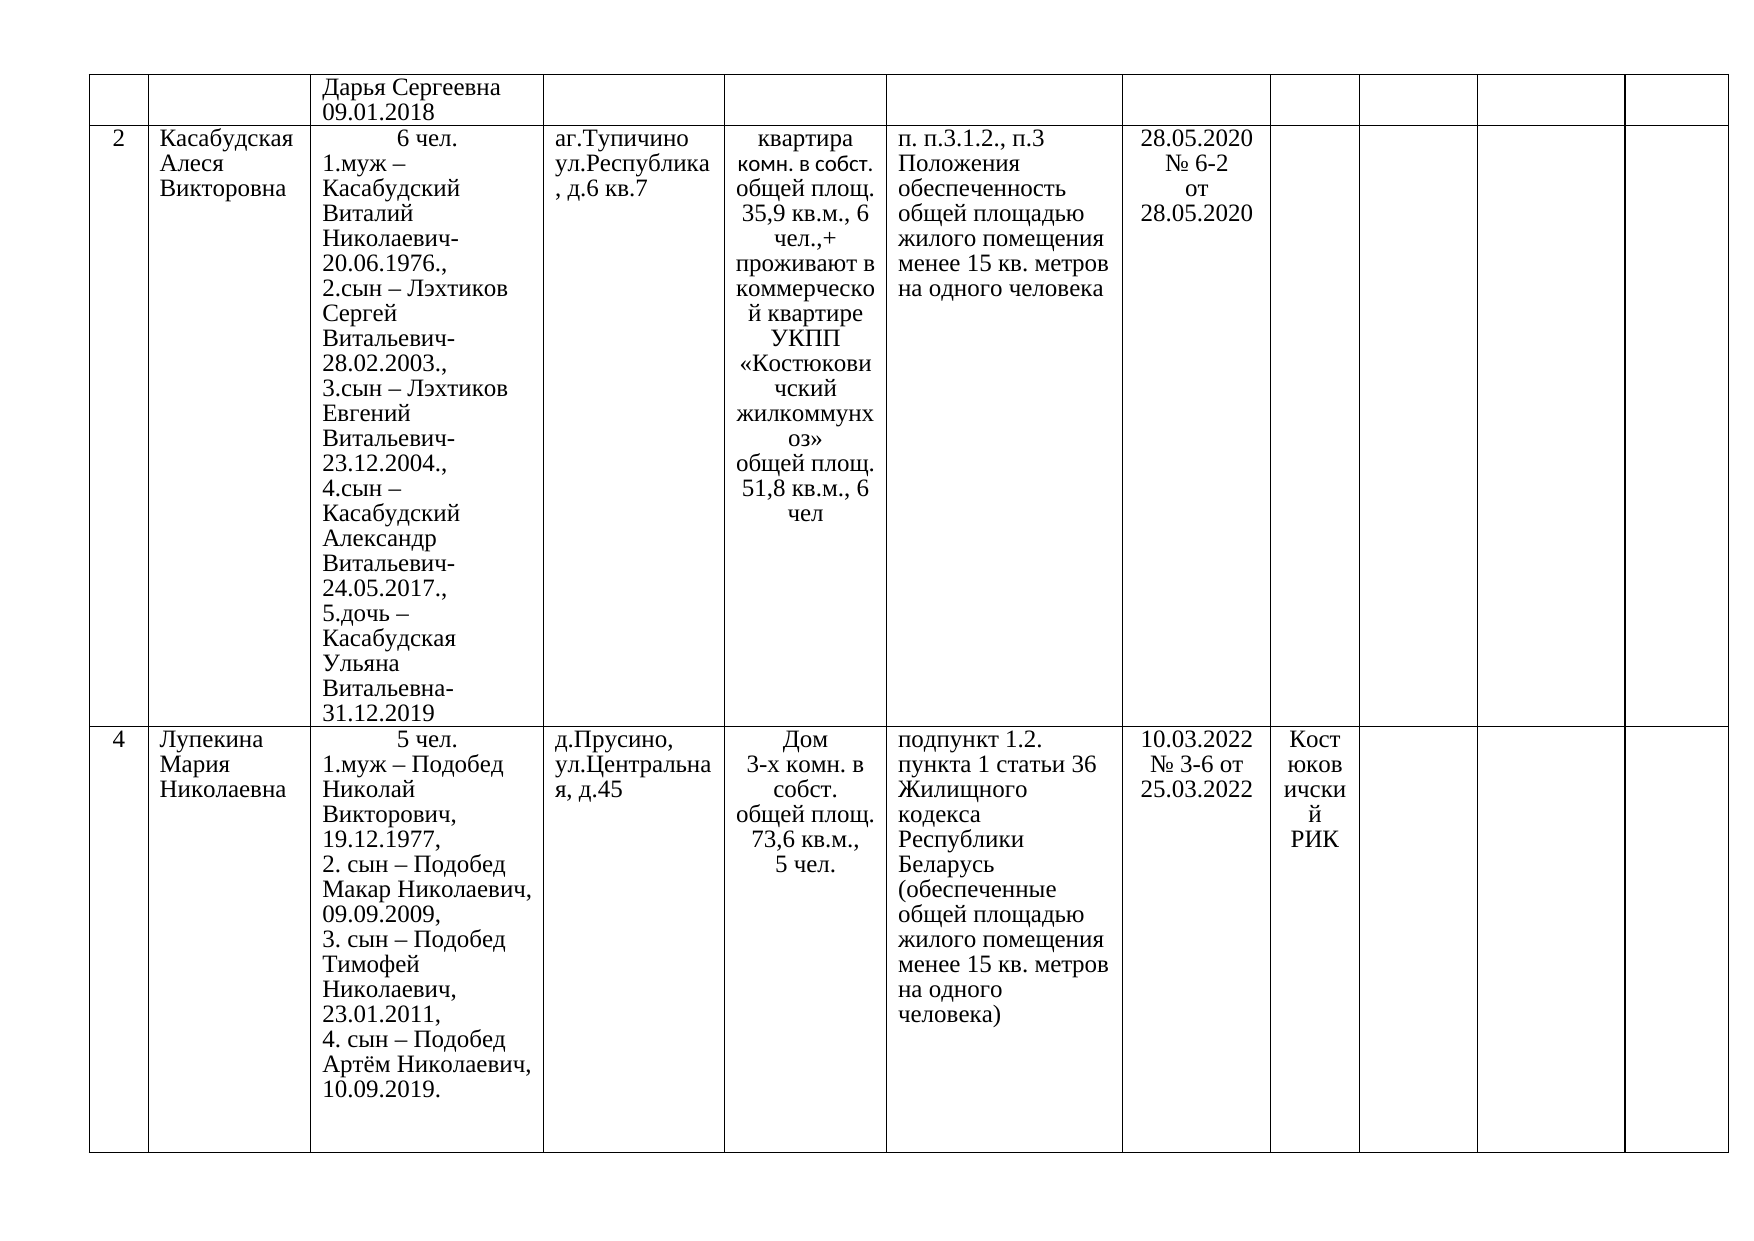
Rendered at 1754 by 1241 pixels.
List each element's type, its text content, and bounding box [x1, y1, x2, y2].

table_cell [1626, 126, 1728, 726]
table_cell 4 [90, 727, 148, 1152]
table_cell [1626, 727, 1728, 1152]
table_cell [1478, 126, 1624, 726]
table_cell [1271, 126, 1359, 726]
table_cell 6 чел. 1.муж – Касабудский Виталий Николаевич- 20.06.1976., 2.сын – Лэхтиков Сергей Витальевич- 28.02.2003., 3.сын – Лэхтиков Евгений Витальевич- 23.12.2004., 4.сын –Касабудский Александр Витальевич- 24.05.2017., 5.дочь – Касабудская Ульяна Витальевна- 31.12.2019 [311, 126, 543, 726]
table_cell Дом 3-х комн. в собст. общей площ. 73,6 кв.м., 5 чел. [725, 727, 886, 1152]
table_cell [725, 75, 886, 125]
table_cell д.Прусино, ул.Центральная, д.45 [544, 727, 724, 1152]
table_cell 28.05.2020 № 6-2 от 28.05.2020 [1123, 126, 1270, 726]
table_cell 5 чел. 1.муж – Подобед Николай Викторович, 19.12.1977, 2. сын – Подобед Макар Николаевич, 09.09.2009, 3. сын – Подобед Тимофей Николаевич, 23.01.2011, 4. сын – Подобед Артём Николаевич, 10.09.2019. [311, 727, 543, 1152]
table_cell [1478, 75, 1624, 125]
table_cell подпункт 1.2. пункта 1 статьи 36 Жилищного кодекса Республики Беларусь (обеспеченные общей площадью жилого помещения менее 15 кв. метров на одного человека) [887, 727, 1122, 1152]
table_cell 10.03.2022 № 3-6 от 25.03.2022 [1123, 727, 1270, 1152]
table_cell аг.Тупичино ул.Республика, д.6 кв.7 [544, 126, 724, 726]
table_cell Касабудская Алеся Викторовна [149, 126, 310, 726]
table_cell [887, 75, 1122, 125]
table_cell п. п.3.1.2., п.3 Положения обеспеченность общей площадью жилого помещения менее 15 кв. метров на одного человека [887, 126, 1122, 726]
table_cell 1 [90, 75, 148, 125]
table_cell 2 [90, 126, 148, 726]
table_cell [1123, 75, 1270, 125]
table_cell [1478, 727, 1624, 1152]
table_cell [1360, 727, 1477, 1152]
table_cell квартира комн. в собст. общей площ. 35,9 кв.м., 6 чел.,+ проживают в коммерческой квартире УКПП «Костюковичский жилкоммунхоз» общей площ. 51,8 кв.м., 6 чел [725, 126, 886, 726]
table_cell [544, 75, 724, 125]
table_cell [149, 75, 310, 125]
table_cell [311, 75, 543, 125]
table_cell [1360, 126, 1477, 726]
table_cell Лупекина Мария Николаевна [149, 727, 310, 1152]
table_cell [1360, 75, 1477, 125]
table_cell Костюковичский РИК [1271, 727, 1359, 1152]
table_cell [1271, 75, 1359, 125]
table_cell [1626, 75, 1728, 125]
